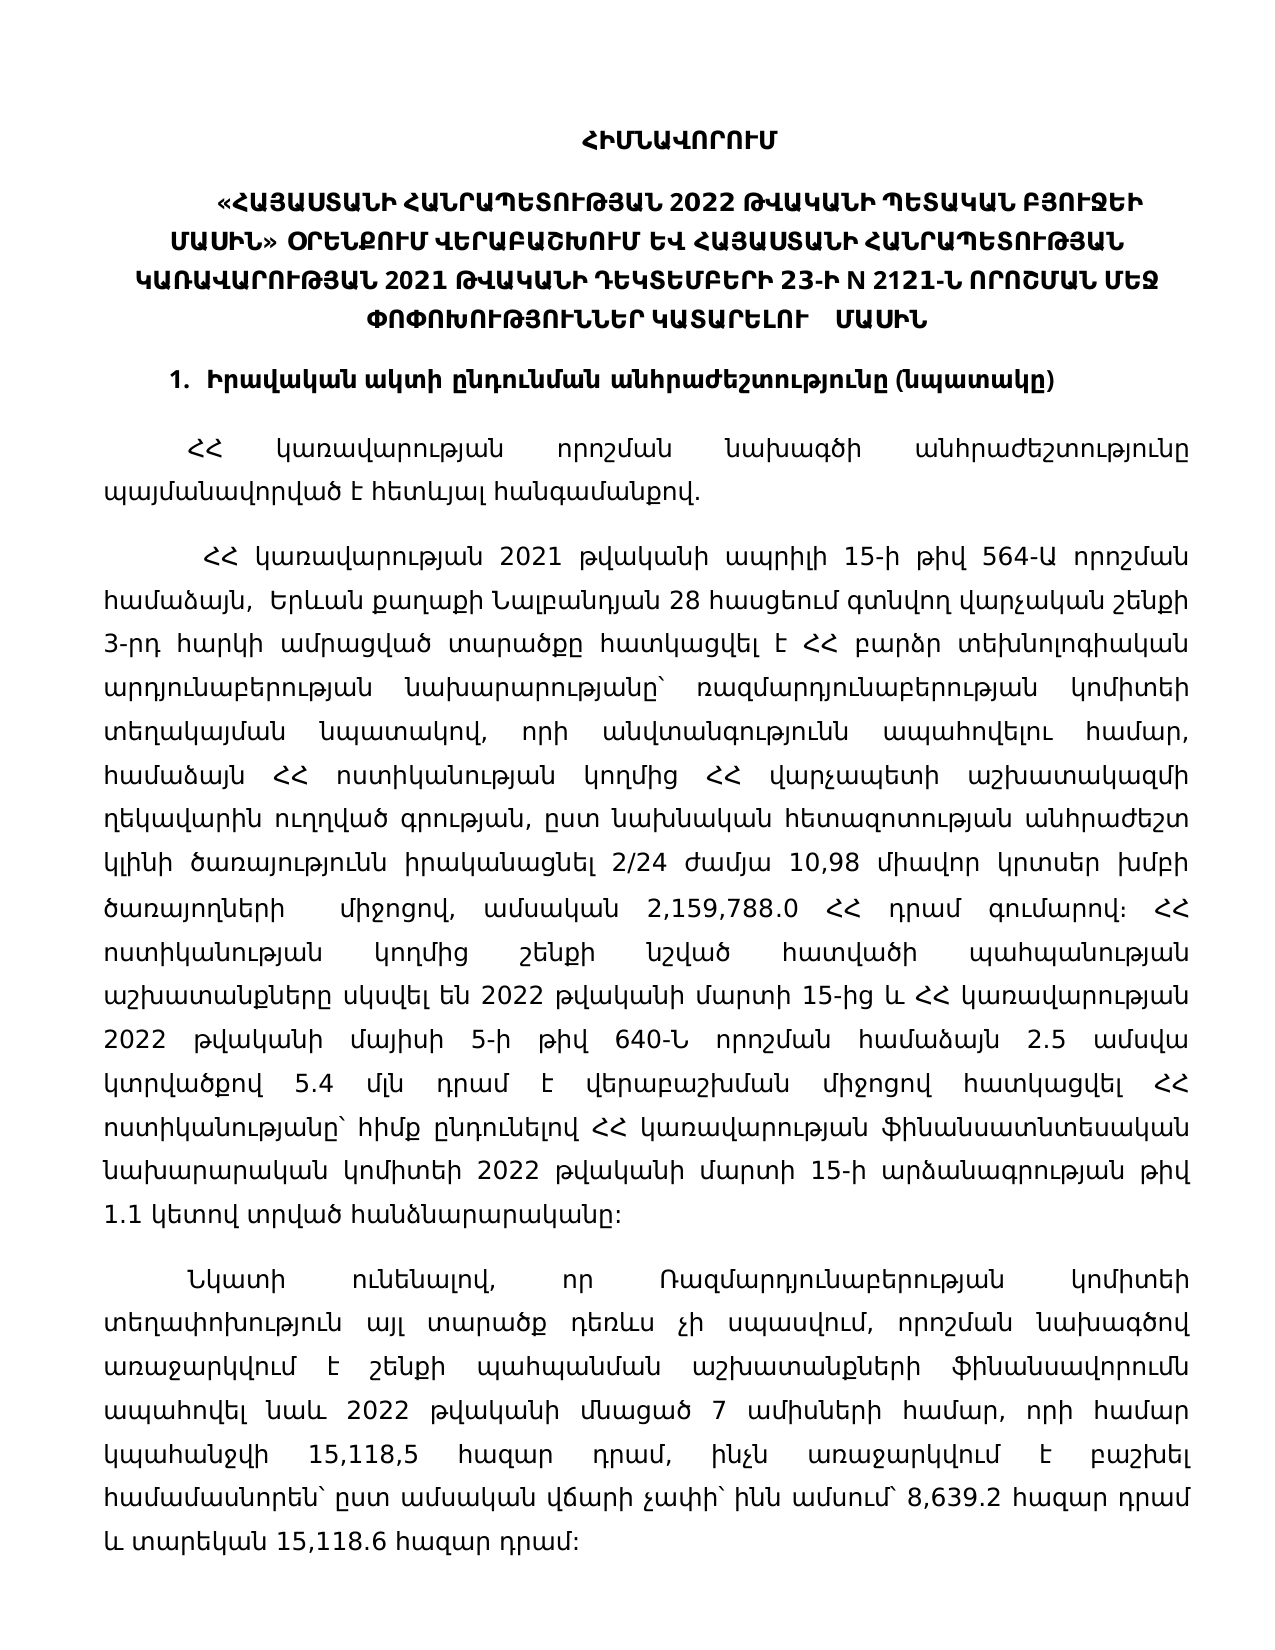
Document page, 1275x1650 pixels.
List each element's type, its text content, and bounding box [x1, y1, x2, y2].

text ՀՀ կառավարության որոշման նախագծի անհրաժեշտությունը պայմանավորված է հետևյալ հանգամանքով. [103, 434, 1191, 507]
text Նկատի ունենալով, որ Ռազմարդյունաբերության կոմիտեի տեղափոխություն այլ տարածք դեռևս չի սպասվում, որոշման նախագծով առաջարկվում է շենքի պահպանման աշխատանքների ֆինանսավորումն ապահովել նաև 2022 թվականի մնացած 7 ամիսների համար, որի համար կպահանջվի 15,118,5 հազար դրամ, ինչն առաջարկվում է բաշխել համամասնորեն՝ ըստ ամսական վճարի չափի՝ ինն ամսում՝ 8,639.2 հազար դրամ և տարեկան 15,118.6 հազար դրամ: [103, 1265, 1191, 1557]
text «ՀԱՅԱՍՏԱՆԻ ՀԱՆՐԱՊԵՏՈՒԹՅԱՆ 2022 ԹՎԱԿԱՆԻ ՊԵՏԱԿԱՆ ԲՅՈՒՋԵԻ ՄԱՍԻՆ» ՕՐԵՆՔՈՒՄ ՎԵՐԱԲԱՇԽՈՒՄ ԵՎ ՀԱՅԱՍՏԱՆԻ ՀԱՆՐԱՊԵՏՈՒԹՅԱՆ ԿԱՌԱՎԱՐՈՒԹՅԱՆ 2021 ԹՎԱԿԱՆԻ ԴԵԿՏԵՄԲԵՐԻ 23-Ի N 2121-Ն ՈՐՈՇՄԱՆ ՄԵՋ ՓՈՓՈԽՈՒԹՅՈՒՆՆԵՐ ԿԱՏԱՐԵԼՈՒ ՄԱՍԻՆ [103, 184, 1191, 336]
list Իրավական ակտի ընդունման անհրաժեշտությունը (նպատակը) [169, 362, 1191, 396]
text ՀՀ կառավարության 2021 թվականի ապրիլի 15-ի թիվ 564-Ա որոշման համաձայն, Երևան քաղաքի Նալբանդյան 28 հասցեում գտնվող վարչական շենքի 3-րդ հարկի ամրացված տարածքը հատկացվել է ՀՀ բարձր տեխնոլոգիական արդյունաբերության նախարարությանը՝ ռազմարդյունաբերության կոմիտեի տեղակայման նպատակով, որի անվտանգությունն ապահովելու համար, համաձայն ՀՀ ոստիկանության կողմից ՀՀ վարչապետի աշխատակազմի ղեկավարին ուղղված գրության, ըստ նախնական հետազոտության անհրաժեշտ կլինի ծառայությունն իրականացնել 2/24 ժամյա 10,98 միավոր կրտսեր խմբի ծառայողների միջոցով, ամսական 2,159,788․0 ՀՀ դրամ գումարով։ ՀՀ ոստիկանության կողմից շենքի նշված հատվածի պահպանության աշխատանքները սկսվել են 2022 թվականի մարտի 15-ից և ՀՀ կառավարության 2022 թվականի մայիսի 5-ի թիվ 640-Ն որոշման համաձայն 2.5 ամսվա կտրվածքով 5.4 մլն դրամ է վերաբաշխման միջոցով հատկացվել ՀՀ ոստիկանությանը՝ հիմք ընդունելով ՀՀ կառավարության ֆինանսատնտեսական նախարարական կոմիտեի 2022 թվականի մարտի 15-ի արձանագրության թիվ 1.1 կետով տրված հանձնարարականը: [103, 542, 1191, 1229]
text ՀԻՄՆԱՎՈՐՈՒՄ [103, 126, 1191, 155]
